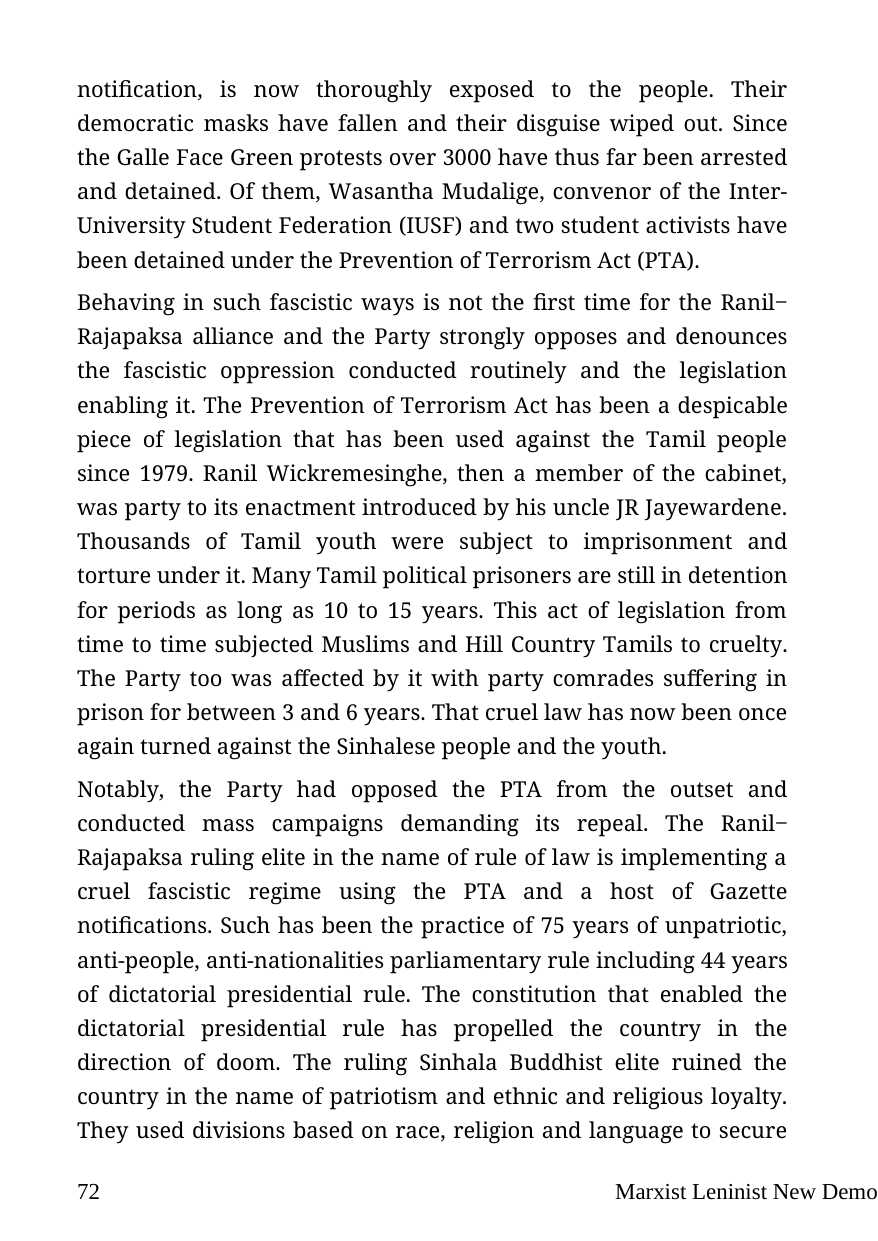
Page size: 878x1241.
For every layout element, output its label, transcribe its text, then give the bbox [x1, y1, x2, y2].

text Behaving in such fascistic ways is not the first time for the Ranil‒Rajapaksa alliance and the Party strongly opposes and denounces the fascistic oppression conducted routinely and the legislation enabling it. The Prevention of Terrorism Act has been a despicable piece of legislation that has been used against the Tamil people since 1979. Ranil Wickremesinghe, then a member of the cabinet, was party to its enactment introduced by his uncle JR Jayewardene. Thousands of Tamil youth were subject to imprisonment and torture under it. Many Tamil political prisoners are still in detention for periods as long as 10 to 15 years. This act of legislation from time to time subjected Muslims and Hill Country Tamils to cruelty. The Party too was affected by it with party comrades suffering in prison for between 3 and 6 years. That cruel law has now been once again turned against the Sinhalese people and the youth. [77, 287, 788, 761]
